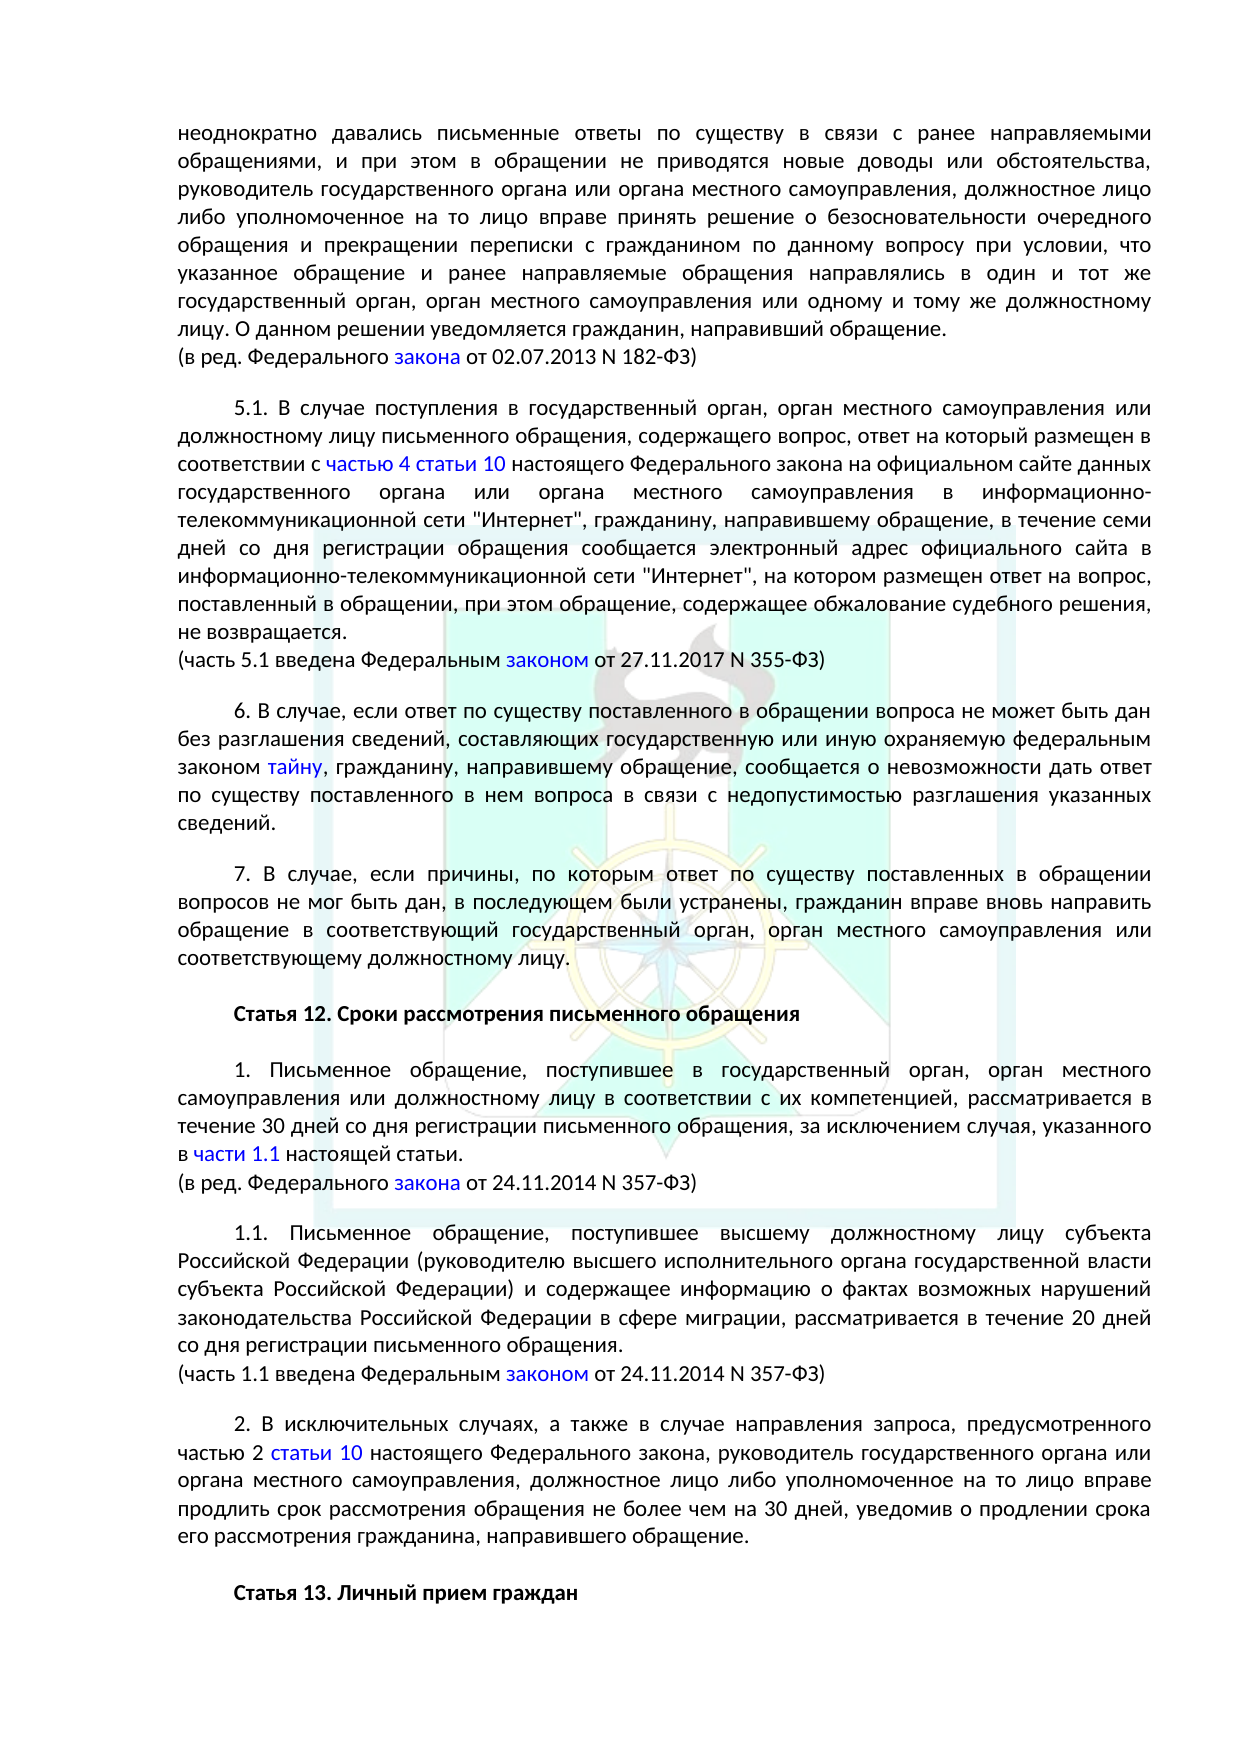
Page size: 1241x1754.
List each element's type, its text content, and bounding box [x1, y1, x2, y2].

text 2. В исключительных случаях, а также в случае направления запроса, предусмотренного частью 2 статьи 10 настоящего Федерального закона, руководитель государственного органа или органа местного самоуправления, должностное лицо либо уполномоченное на то лицо вправе продлить срок рассмотрения обращения не более чем на 30 дней, уведомив о продлении срока его рассмотрения гражданина, направившего обращение. [177, 1409, 1152, 1550]
text (в ред. Федерального закона от 24.11.2014 N 357-ФЗ) [177, 1168, 1152, 1196]
title Статья 13. Личный прием граждан [177, 1578, 1152, 1606]
text (часть 1.1 введена Федеральным законом от 24.11.2014 N 357-ФЗ) [177, 1359, 1152, 1387]
text 5.1. В случае поступления в государственный орган, орган местного самоуправления или должностному лицу письменного обращения, содержащего вопрос, ответ на который размещен в соответствии с частью 4 статьи 10 настоящего Федерального закона на официальном сайте данных государственного органа или органа местного самоуправления в информационно-телекоммуникационной сети "Интернет", гражданину, направившему обращение, в течение семи дней со дня регистрации обращения сообщается электронный адрес официального сайта в информационно-телекоммуникационной сети "Интернет", на котором размещен ответ на вопрос, поставленный в обращении, при этом обращение, содержащее обжалование судебного решения, не возвращается. [177, 393, 1152, 645]
text 6. В случае, если ответ по существу поставленного в обращении вопроса не может быть дан без разглашения сведений, составляющих государственную или иную охраняемую федеральным законом тайну, гражданину, направившему обращение, сообщается о невозможности дать ответ по существу поставленного в нем вопроса в связи с недопустимостью разглашения указанных сведений. [177, 696, 1152, 836]
text (в ред. Федерального закона от 02.07.2013 N 182-ФЗ) [177, 342, 1152, 370]
text 1.1. Письменное обращение, поступившее высшему должностному лицу субъекта Российской Федерации (руководителю высшего исполнительного органа государственной власти субъекта Российской Федерации) и содержащее информацию о фактах возможных нарушений законодательства Российской Федерации в сфере миграции, рассматривается в течение 20 дней со дня регистрации письменного обращения. [177, 1218, 1152, 1359]
text 7. В случае, если причины, по которым ответ по существу поставленных в обращении вопросов не мог быть дан, в последующем были устранены, гражданин вправе вновь направить обращение в соответствующий государственный орган, орган местного самоуправления или соответствующему должностному лицу. [177, 859, 1152, 971]
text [177, 118, 1152, 342]
text 1. Письменное обращение, поступившее в государственный орган, орган местного самоуправления или должностному лицу в соответствии с их компетенцией, рассматривается в течение 30 дней со дня регистрации письменного обращения, за исключением случая, указанного в части 1.1 настоящей статьи. [177, 1056, 1152, 1168]
text (часть 5.1 введена Федеральным законом от 27.11.2017 N 355-ФЗ) [177, 645, 1152, 673]
title Статья 12. Сроки рассмотрения письменного обращения [177, 999, 1152, 1027]
